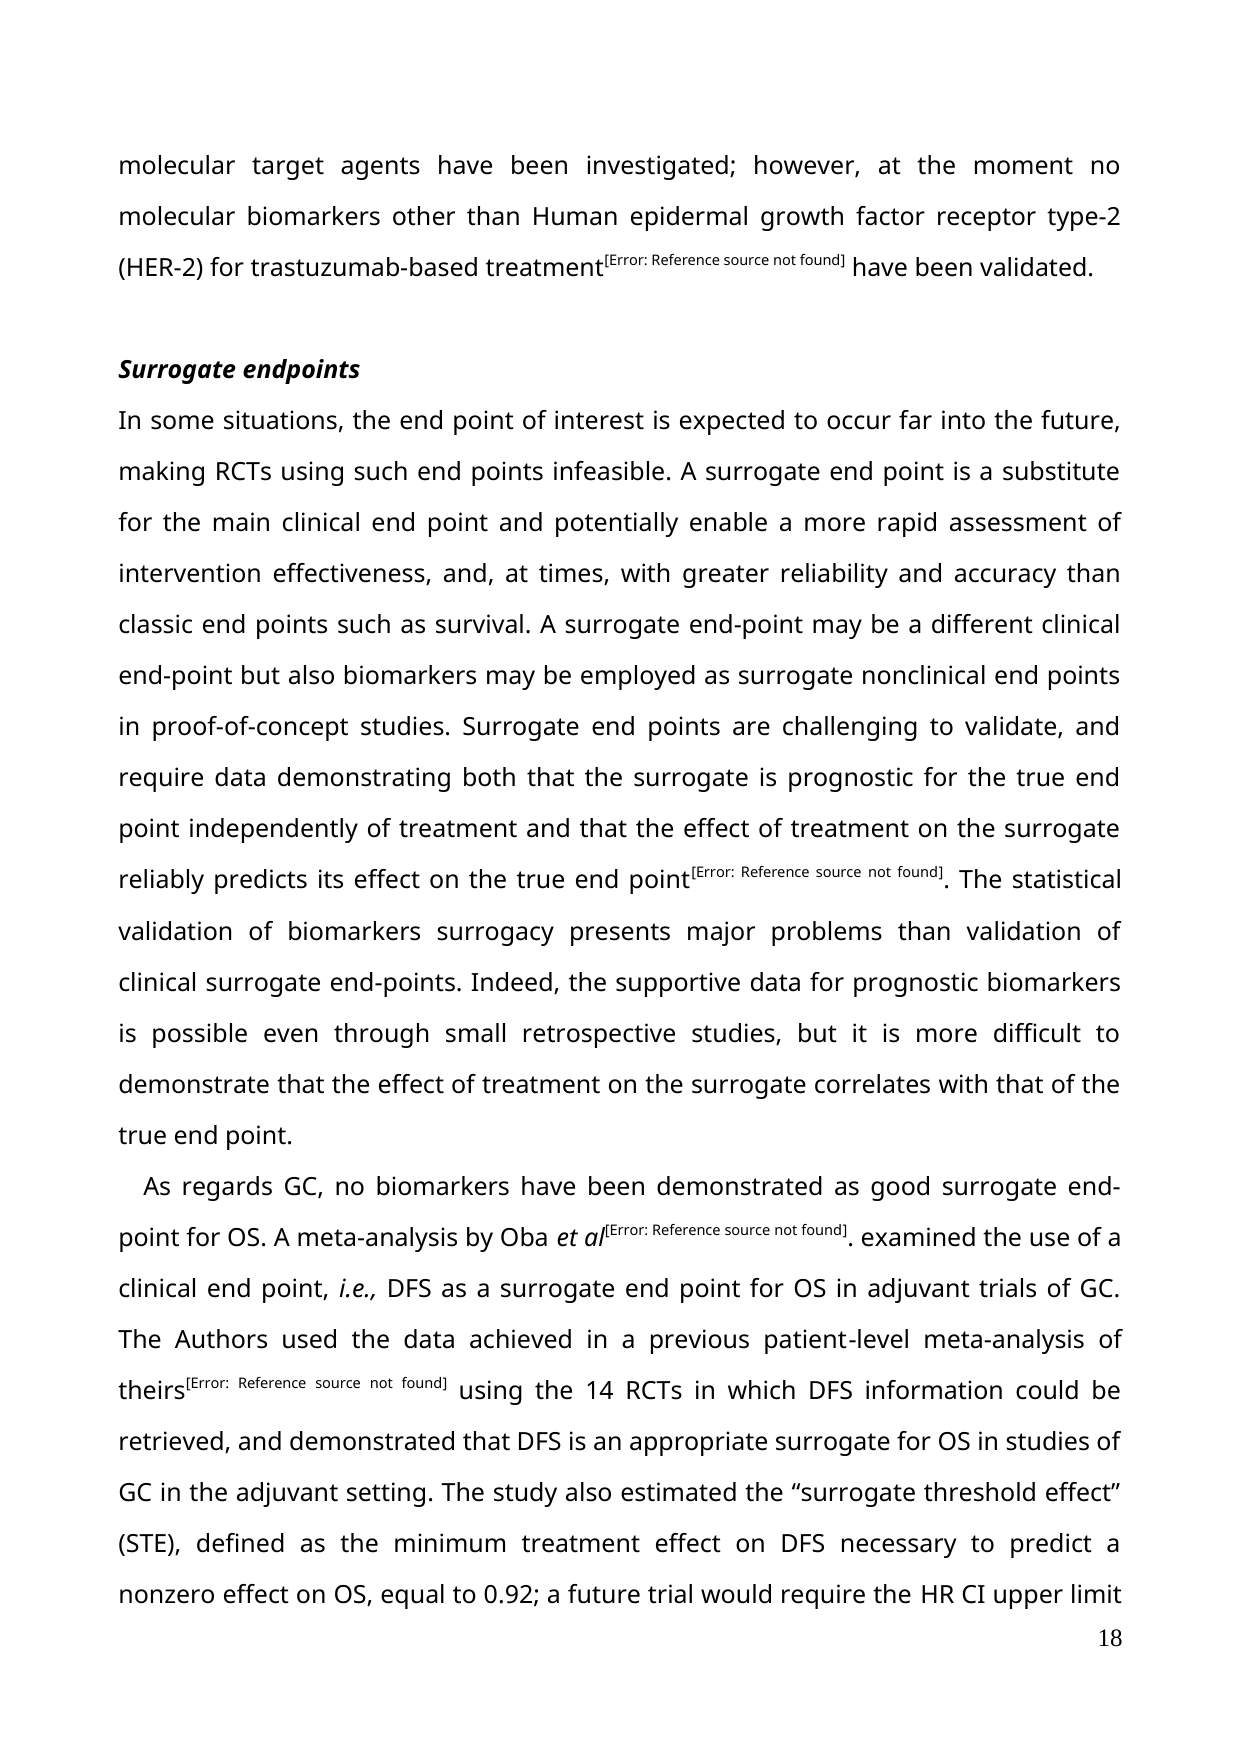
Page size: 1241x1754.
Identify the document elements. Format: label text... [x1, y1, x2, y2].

text Surrogate endpoints [118, 352, 1122, 386]
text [118, 148, 1122, 284]
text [118, 1168, 1122, 1611]
